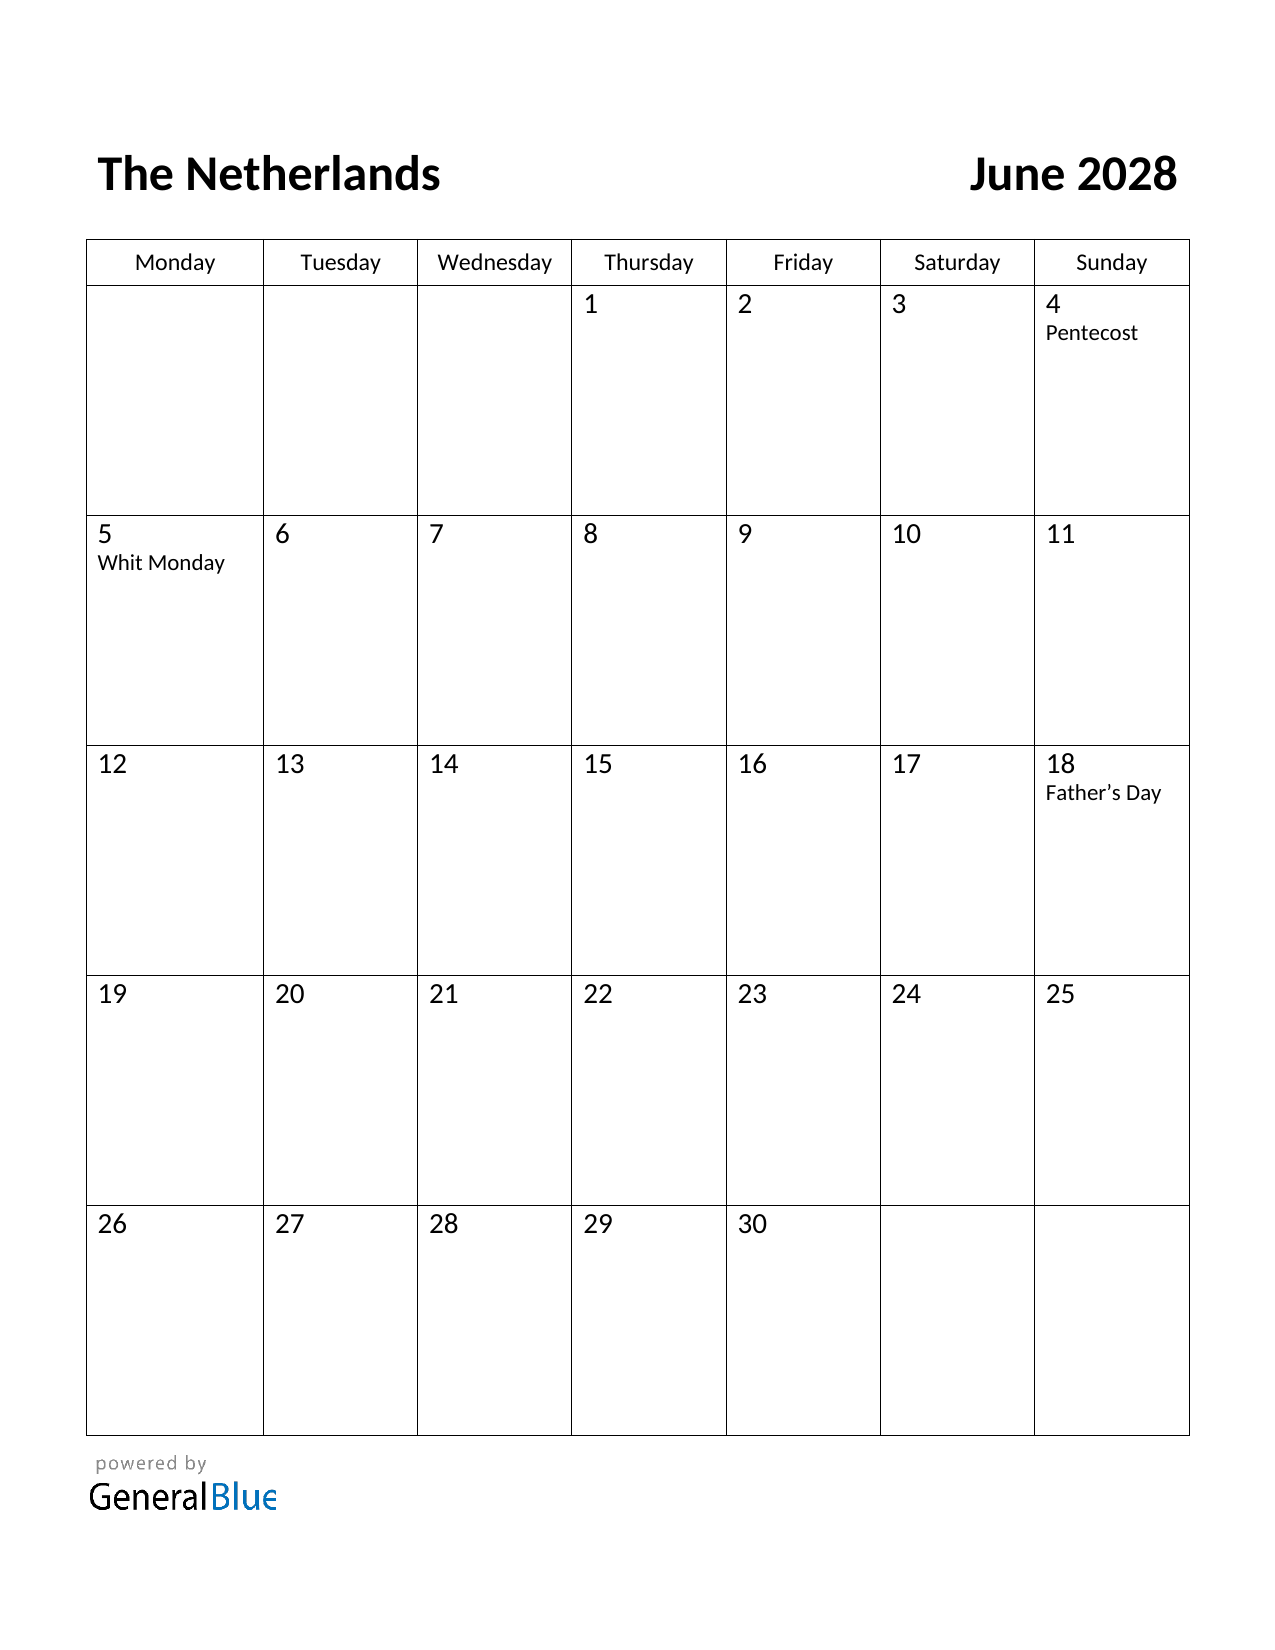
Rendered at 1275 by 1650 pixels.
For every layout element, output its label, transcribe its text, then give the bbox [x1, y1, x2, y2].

table_cell [1035, 1238, 1189, 1434]
table_cell [572, 1238, 726, 1434]
table_cell 17 [881, 746, 1034, 778]
table_cell [87, 778, 263, 974]
table_cell 21 [418, 976, 571, 1008]
table_cell [727, 1008, 880, 1204]
table_cell [418, 1008, 571, 1204]
table_cell Whit Monday [87, 548, 263, 744]
table_cell 4 [1035, 286, 1189, 318]
table_cell 1 [572, 286, 726, 318]
table_cell 3 [881, 286, 1034, 318]
table_cell [727, 778, 880, 974]
table_cell [572, 1008, 726, 1204]
table_cell [418, 548, 571, 744]
table_header The Netherlands [86, 105, 572, 239]
table_cell [87, 1008, 263, 1204]
table_cell [881, 778, 1034, 974]
table_cell [86, 1436, 1189, 1534]
table_cell [264, 778, 417, 974]
table_cell 19 [87, 976, 263, 1008]
table_cell Father’s Day [1035, 778, 1189, 974]
table_cell [1035, 1206, 1189, 1238]
table_cell 30 [727, 1206, 880, 1238]
table_cell Pentecost [1035, 318, 1189, 514]
table_cell [264, 1238, 417, 1434]
table_cell 11 [1035, 516, 1189, 548]
table_cell 15 [572, 746, 726, 778]
table_cell 24 [881, 976, 1034, 1008]
table_cell Friday [727, 240, 880, 284]
table_cell 28 [418, 1206, 571, 1238]
table_cell 10 [881, 516, 1034, 548]
table_cell 7 [418, 516, 571, 548]
table_cell 8 [572, 516, 726, 548]
table_cell 13 [264, 746, 417, 778]
table_cell [1035, 548, 1189, 744]
table_cell 16 [727, 746, 880, 778]
table_cell [418, 1238, 571, 1434]
table_cell 5 [87, 516, 263, 548]
table_cell [418, 318, 571, 514]
table_cell [727, 1238, 880, 1434]
table_cell [87, 318, 263, 514]
table_cell [264, 1008, 417, 1204]
table_cell [727, 318, 880, 514]
table_cell 25 [1035, 976, 1189, 1008]
table_cell 29 [572, 1206, 726, 1238]
table_cell [572, 548, 726, 744]
table_cell [727, 548, 880, 744]
table_cell Tuesday [264, 240, 417, 284]
table_cell 26 [87, 1206, 263, 1238]
table_cell [881, 548, 1034, 744]
table_cell 18 [1035, 746, 1189, 778]
table_cell Sunday [1035, 240, 1189, 284]
table_cell Monday [87, 240, 263, 284]
table_cell 6 [264, 516, 417, 548]
table_cell Saturday [881, 240, 1034, 284]
table_header June 2028 [572, 105, 1189, 239]
table_cell 27 [264, 1206, 417, 1238]
table_cell [881, 1206, 1034, 1238]
table_cell [264, 286, 417, 318]
table_cell 14 [418, 746, 571, 778]
table_cell [881, 318, 1034, 514]
picture [88, 1452, 276, 1515]
table_cell 20 [264, 976, 417, 1008]
table_cell [1035, 1008, 1189, 1204]
table_cell 9 [727, 516, 880, 548]
table_cell [881, 1008, 1034, 1204]
table_cell [881, 1238, 1034, 1434]
table_cell [87, 1238, 263, 1434]
table_cell Thursday [572, 240, 726, 284]
table_cell [418, 286, 571, 318]
table_cell [264, 548, 417, 744]
table_cell [418, 778, 571, 974]
table_cell Wednesday [418, 240, 571, 284]
table_cell [572, 778, 726, 974]
table_cell 22 [572, 976, 726, 1008]
table_cell [264, 318, 417, 514]
table_cell 2 [727, 286, 880, 318]
table_cell [572, 318, 726, 514]
table_cell 12 [87, 746, 263, 778]
table_cell [87, 286, 263, 318]
table_cell 23 [727, 976, 880, 1008]
